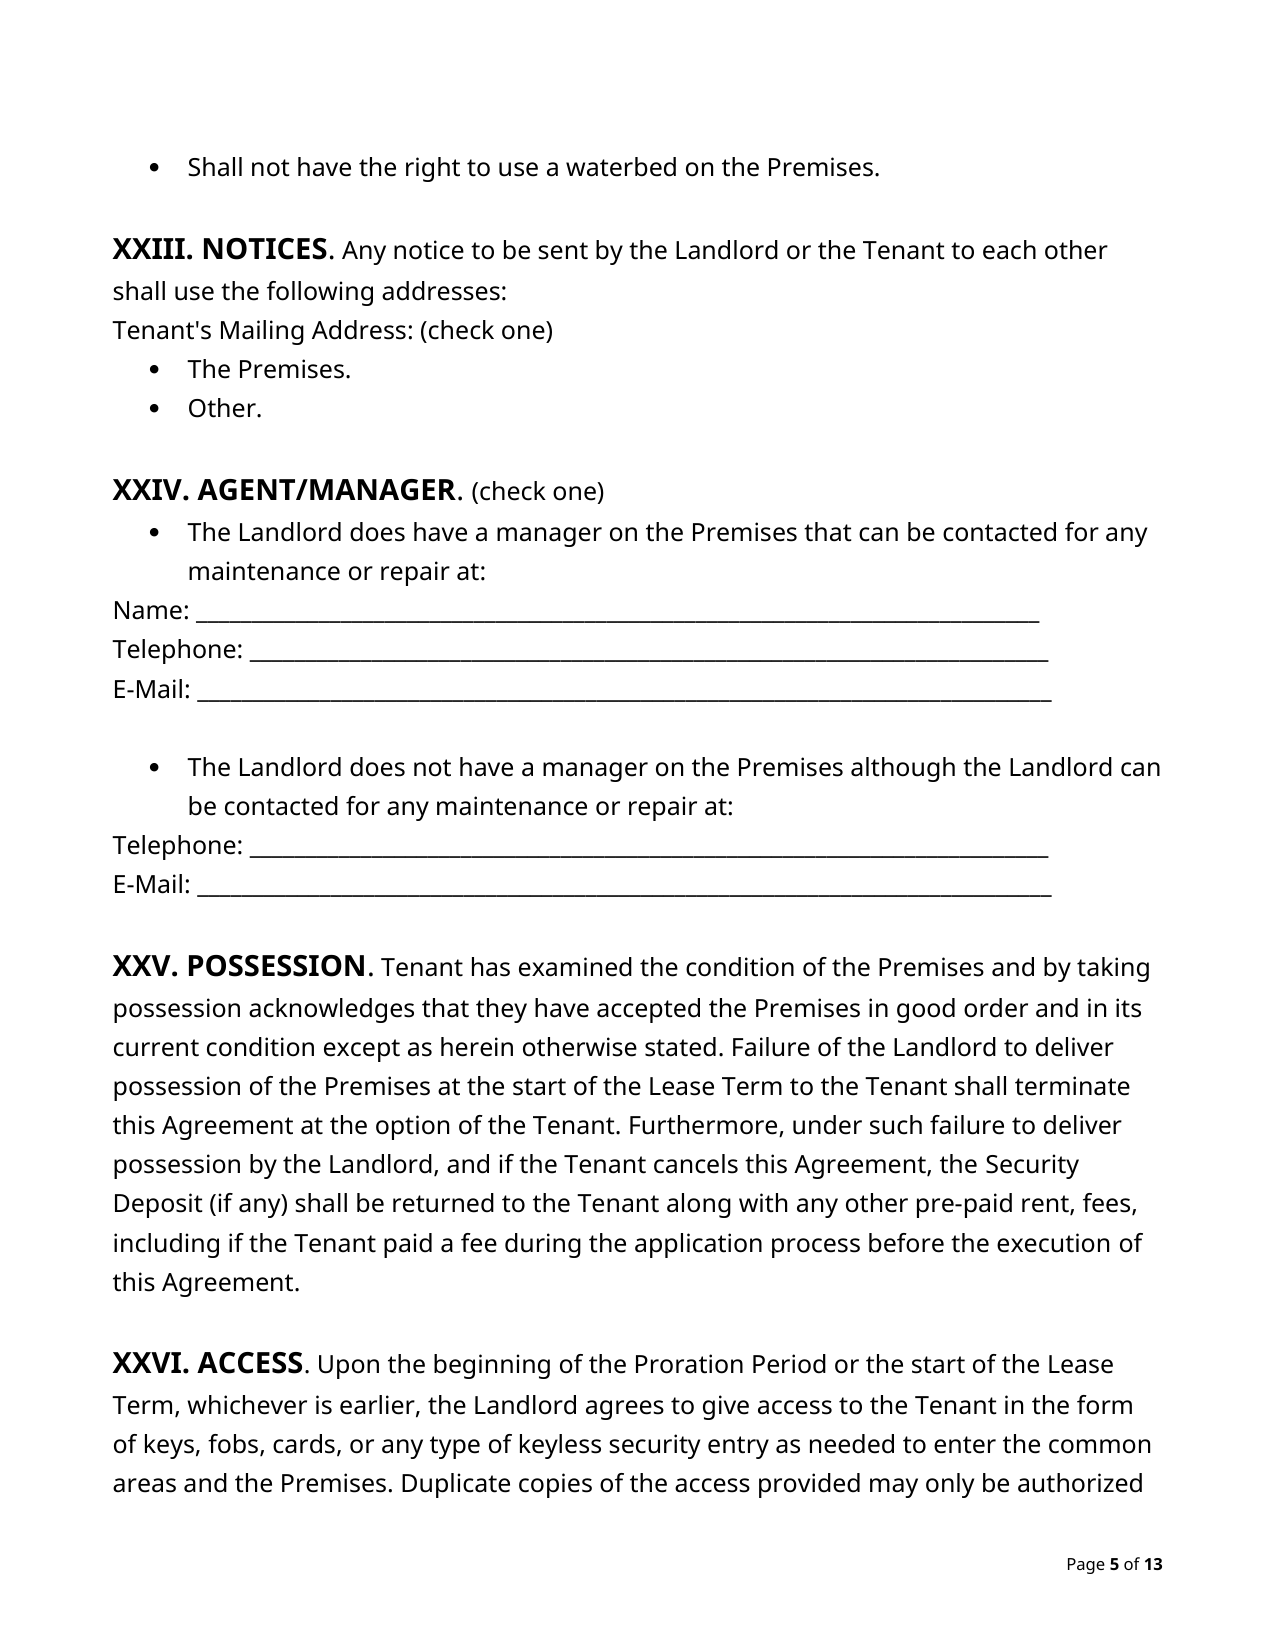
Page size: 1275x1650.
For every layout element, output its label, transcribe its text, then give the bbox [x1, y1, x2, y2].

text Tenant's Mailing Address: (check one) [112, 312, 1162, 346]
list The Landlord does not have a manager on the Premises although the Landlord can be contacted for any maintenance or repair at: [150, 749, 1162, 823]
list The Premises. [150, 351, 1162, 386]
text XXIII. NOTICES. Any notice to be sent by the Landlord or the Tenant to each other shall use the following addresses: [112, 228, 1162, 307]
text E-Mail: _____________________________________________________________________________ [112, 867, 1162, 901]
text Telephone: ________________________________________________________________________ [112, 632, 1162, 666]
list Shall not have the right to use a waterbed on the Premises. [150, 150, 1162, 184]
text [112, 1343, 1162, 1500]
text Telephone: ________________________________________________________________________ [112, 828, 1162, 862]
text XXV. POSSESSION. Tenant has examined the condition of the Premises and by taking possession acknowledges that they have accepted the Premises in good order and in its current condition except as herein otherwise stated. Failure of the Landlord to deliver possession of the Premises at the start of the Lease Term to the Tenant shall terminate this Agreement at the option of the Tenant. Furthermore, under such failure to deliver possession by the Landlord, and if the Tenant cancels this Agreement, the Security Deposit (if any) shall be returned to the Tenant along with any other pre-paid rent, fees, including if the Tenant paid a fee during the application process before the execution of this Agreement. [112, 945, 1162, 1298]
text XXIV. AGENT/MANAGER. (check one) [112, 469, 1162, 509]
text Name: ____________________________________________________________________________ [112, 593, 1162, 627]
text E-Mail: _____________________________________________________________________________ [112, 671, 1162, 705]
list Other. [150, 391, 1162, 425]
list The Landlord does have a manager on the Premises that can be contacted for any maintenance or repair at: [150, 514, 1162, 588]
